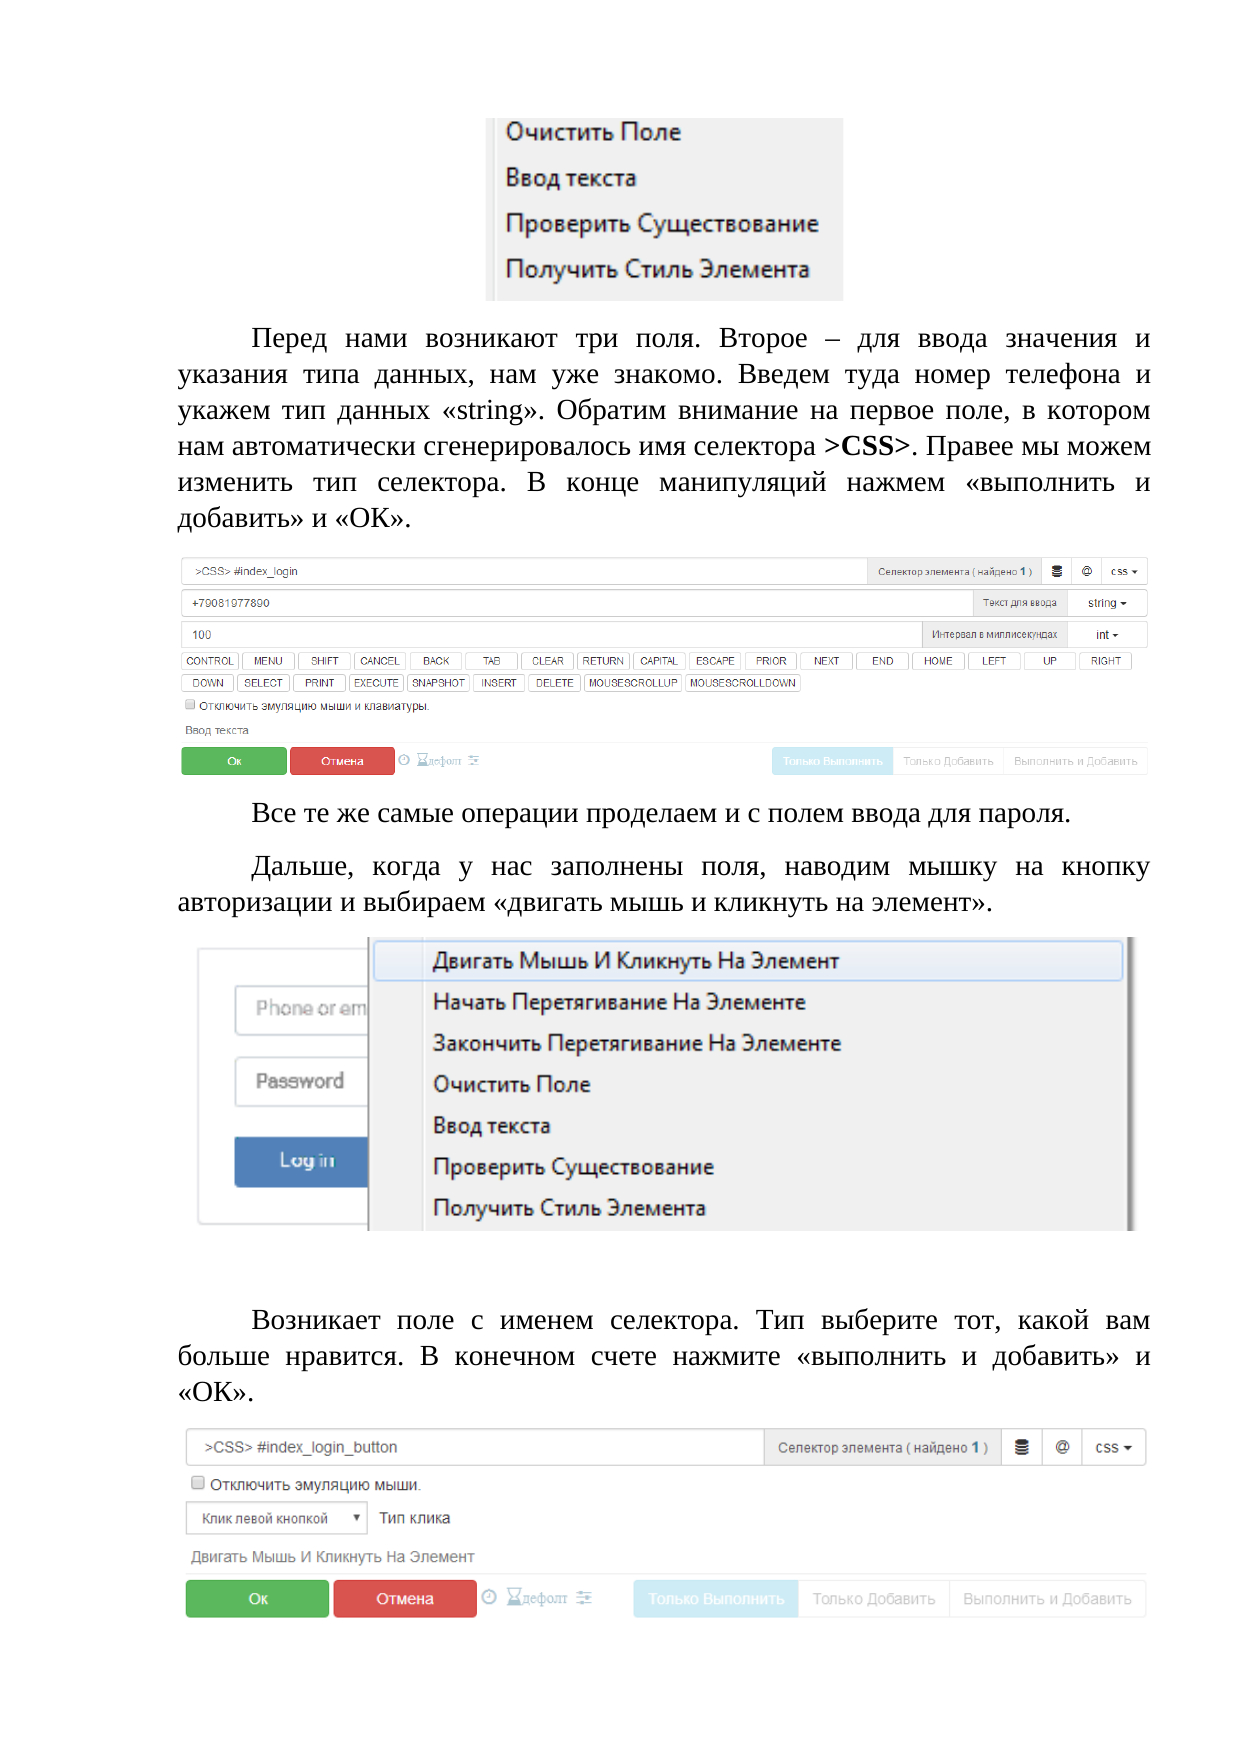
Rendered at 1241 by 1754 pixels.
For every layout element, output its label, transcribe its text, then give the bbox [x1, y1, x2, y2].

text Перед нами возникают три поля. Второе – для ввода значения и указания типа данных, нам уже знакомо. Введем туда номер телефона и укажем тип данных «string». Обратим внимание на первое поле, в котором нам автоматически сгенерировалось имя селектора >CSS>. Правее мы можем изменить тип селектора. В конце манипуляций нажмем «выполнить и добавить» и «ОК». [177, 320, 1152, 534]
text Дальше, когда у нас заполнены поля, наводим мышку на кнопку авторизации и выбираем «двигать мышь и кликнуть на элемент». [177, 848, 1152, 918]
picture [177, 1427, 1152, 1632]
text Возникает поле с именем селектора. Тип выберите тот, какой вам больше нравится. В конечном счете нажмите «выполнить и добавить» и «ОК». [177, 1302, 1152, 1408]
picture [177, 553, 1152, 777]
text Все те же самые операции проделаем и с полем ввода для пароля. [177, 796, 1152, 829]
picture [485, 118, 844, 301]
picture [177, 937, 1152, 1231]
